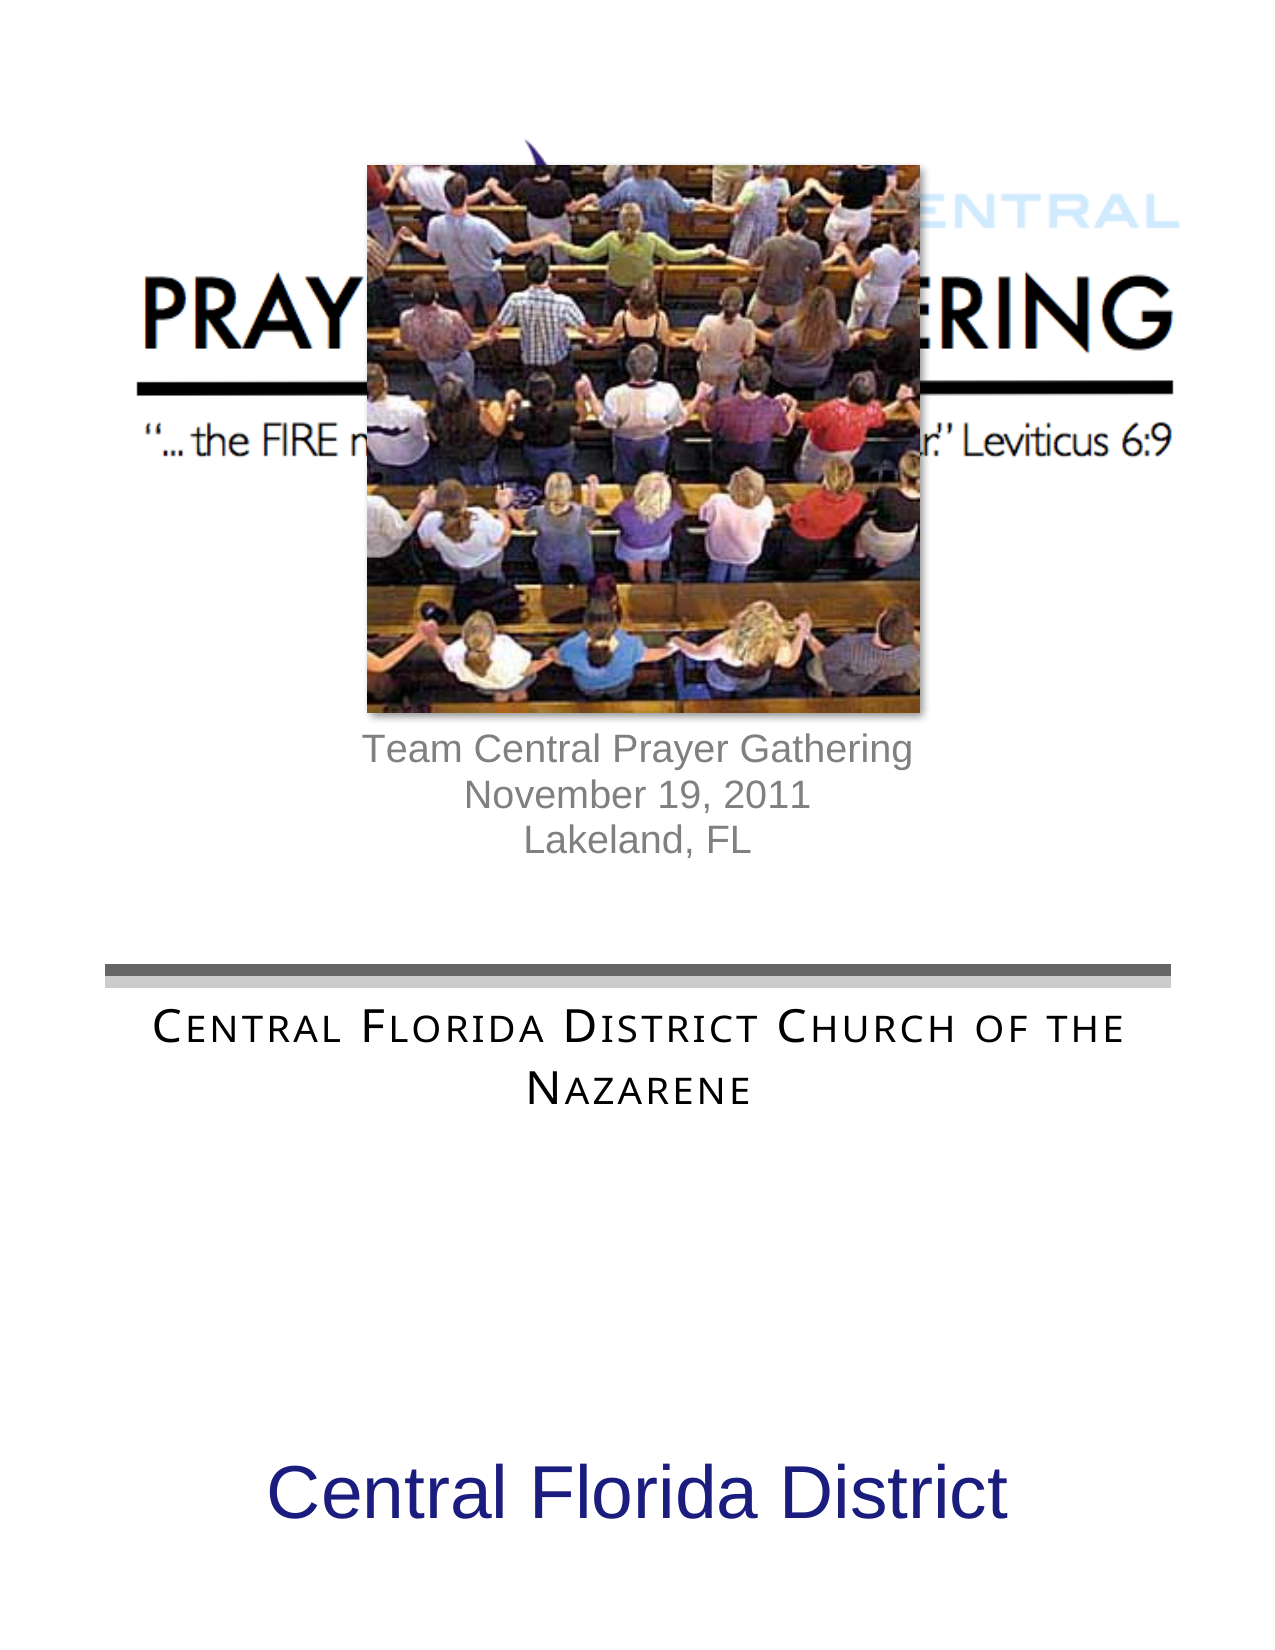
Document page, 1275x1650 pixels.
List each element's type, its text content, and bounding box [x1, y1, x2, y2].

picture [129, 131, 1195, 713]
text Central Florida District Church of the Nazarene [105, 993, 1170, 1118]
text Lakeland, FL [105, 817, 1170, 862]
text Central Florida District [105, 1448, 1170, 1534]
text November 19, 2011 [105, 771, 1170, 817]
picture [105, 964, 1171, 988]
